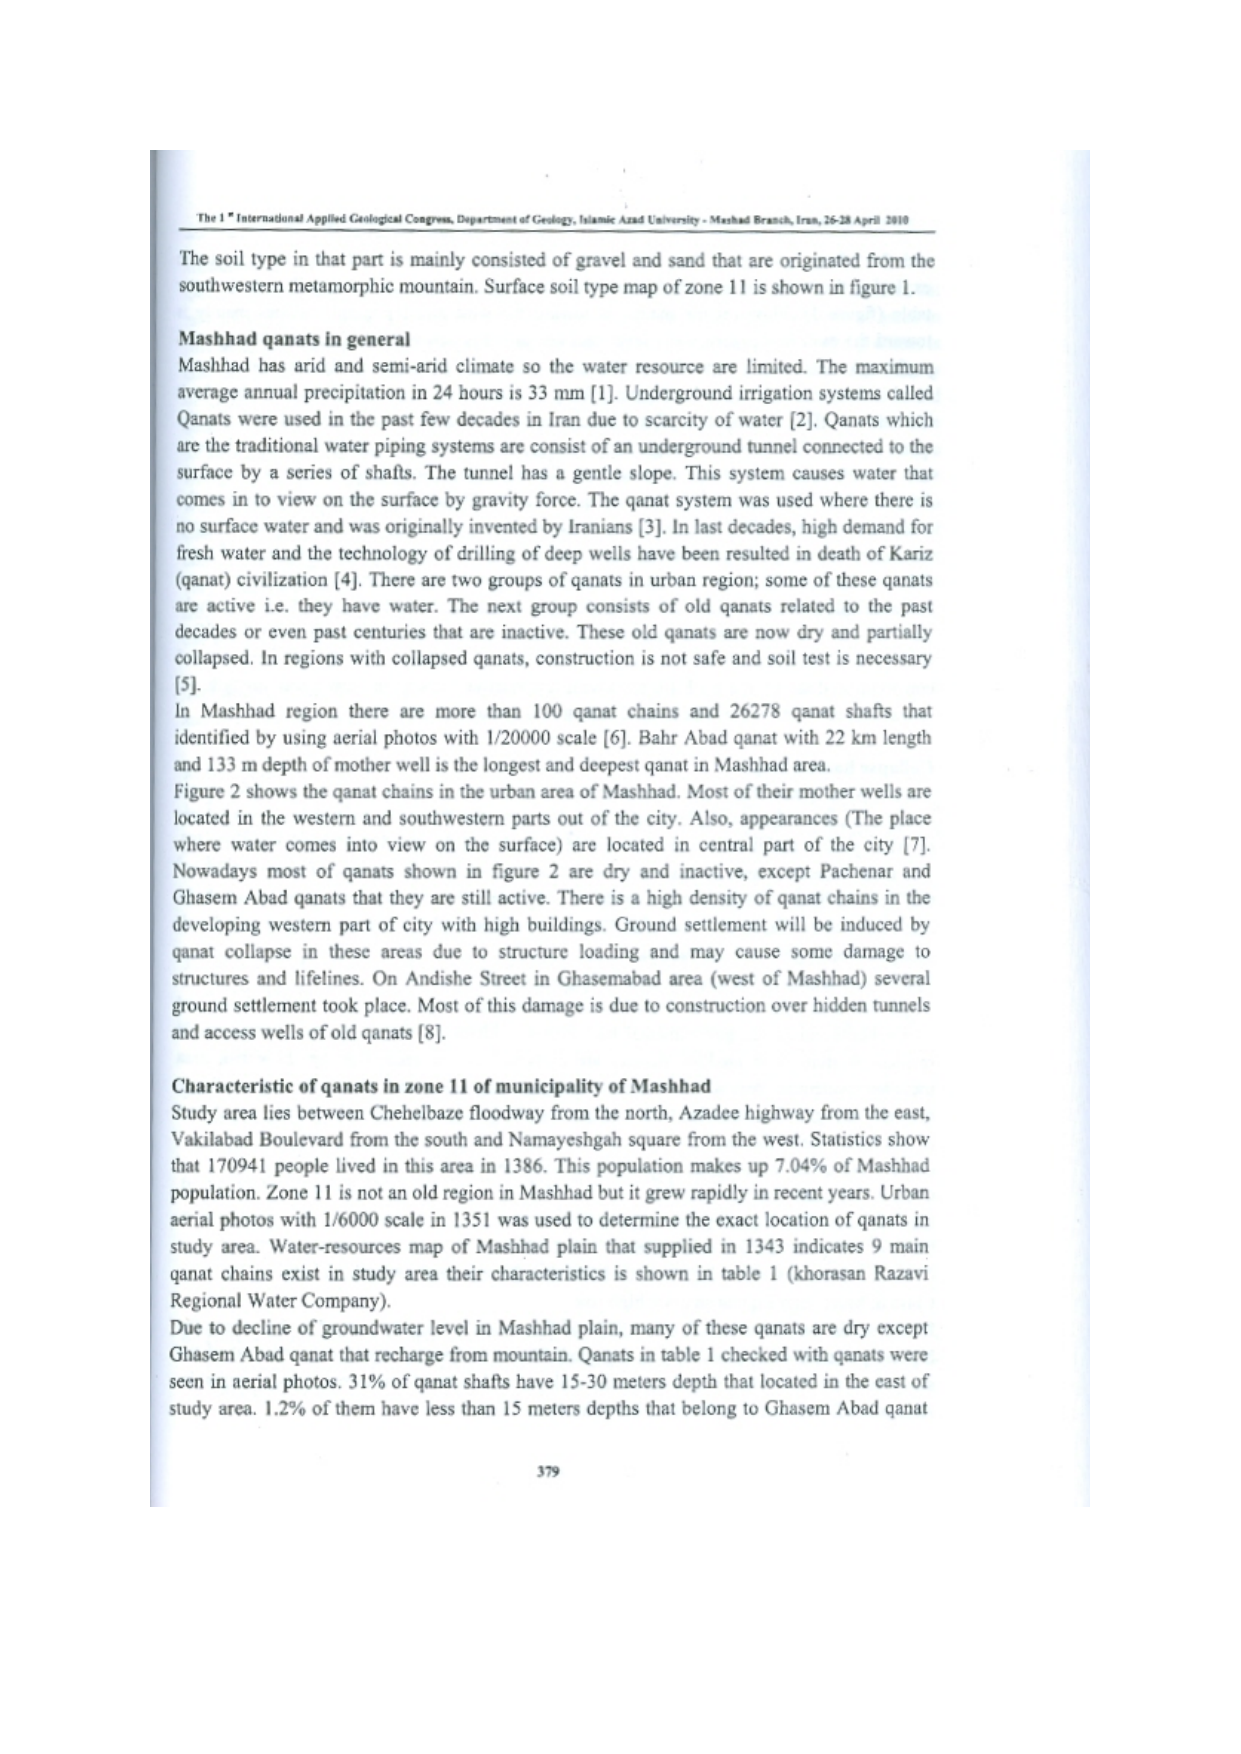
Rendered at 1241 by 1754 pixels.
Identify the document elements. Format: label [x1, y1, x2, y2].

picture [150, 150, 1090, 1507]
